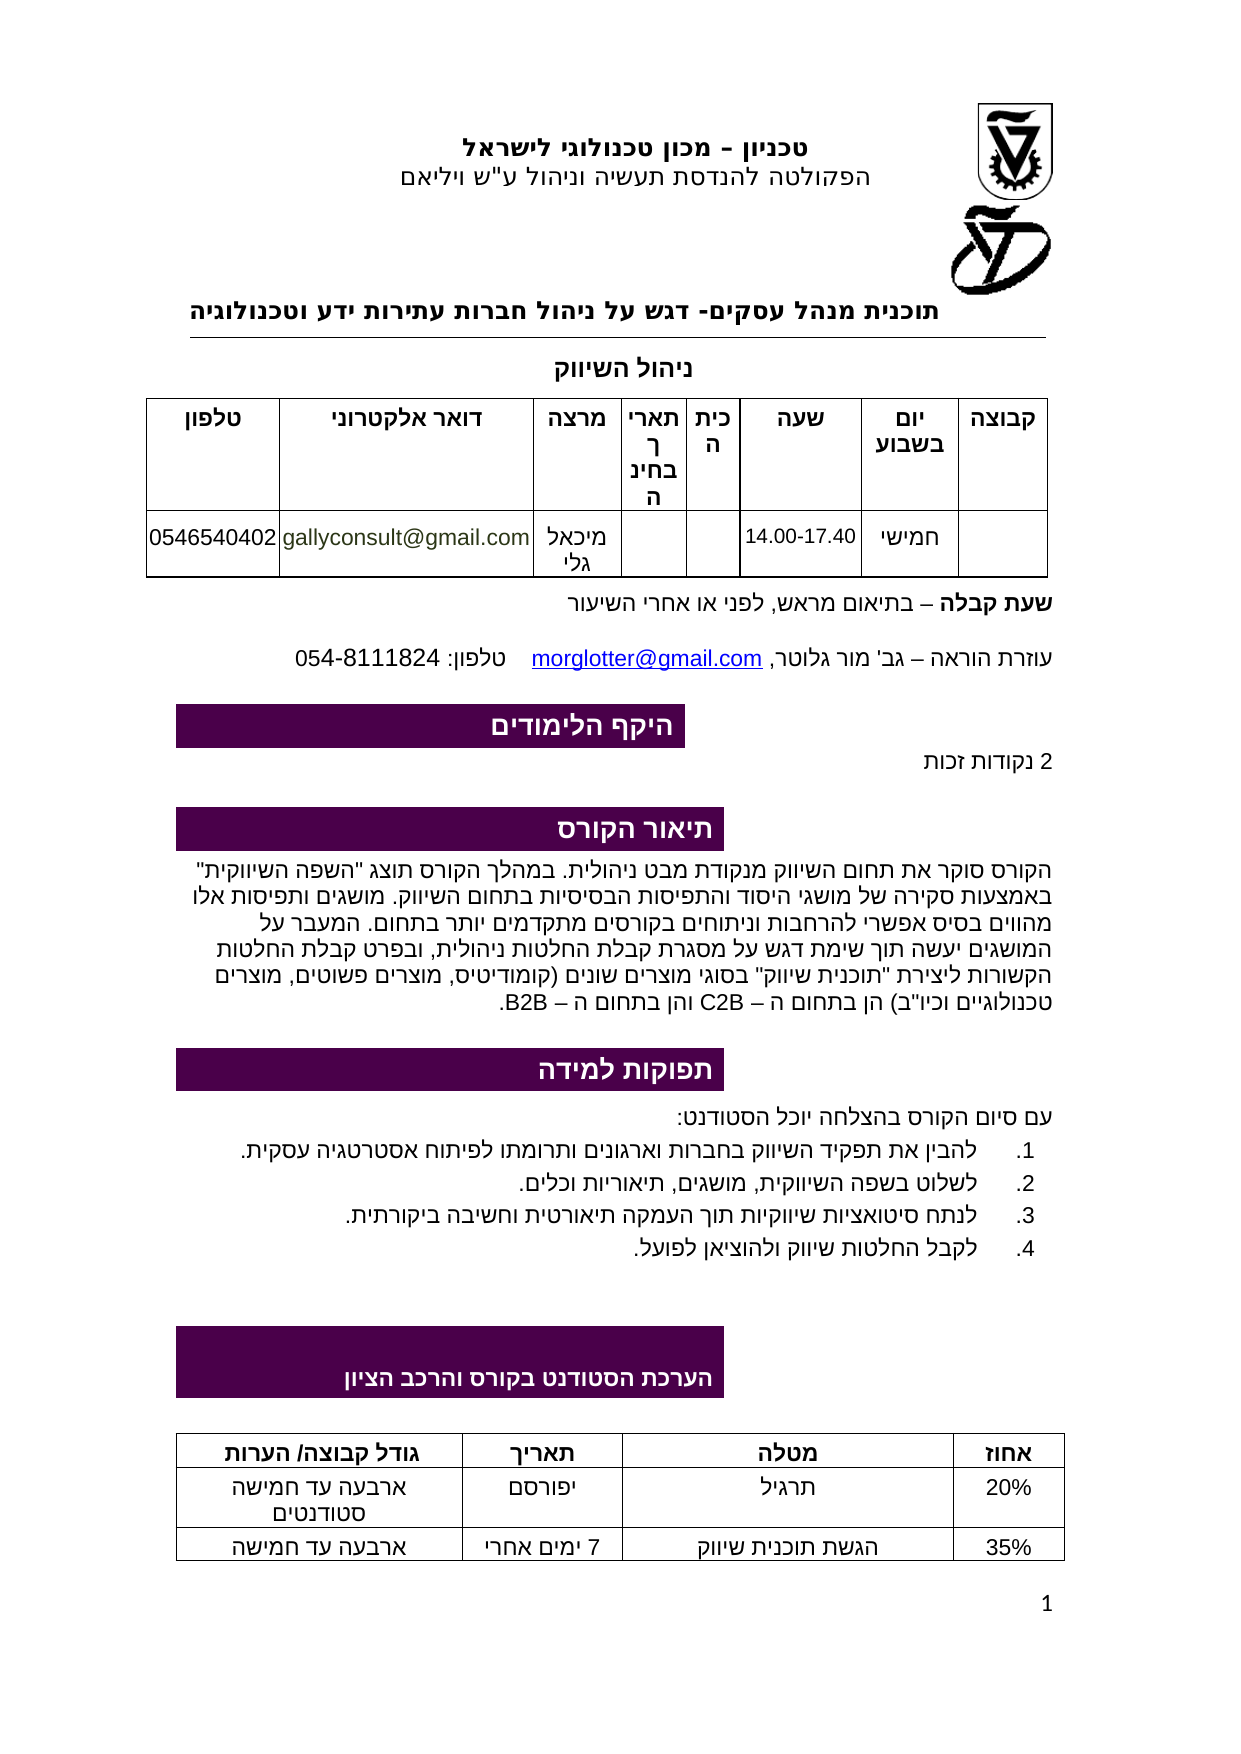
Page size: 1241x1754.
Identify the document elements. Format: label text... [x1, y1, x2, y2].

table_cell ארבעה עד חמישה סטודנטים [177, 1468, 462, 1527]
table_header היקף הלימודים [176, 704, 685, 748]
table_header מרצה [534, 399, 621, 510]
list להבין את תפקיד השיווק בחברות וארגונים ותרומתו לפיתוח אסטרטגיה עסקית. [187, 1137, 1016, 1163]
table_cell 14.00-17.40 [741, 511, 861, 576]
table_header קבוצה [959, 399, 1047, 510]
table_header כיתה [687, 399, 739, 510]
table_header שעה [741, 399, 861, 510]
list לנתח סיטואציות שיווקיות תוך העמקה תיאורטית וחשיבה ביקורתית. [187, 1202, 1016, 1229]
table_header מטלה [623, 1434, 953, 1467]
table_cell הגשת תוכנית שיווק [623, 1528, 953, 1560]
table_cell 20% [954, 1468, 1064, 1527]
title ניהול השיווק [187, 354, 1053, 383]
table_cell [687, 511, 739, 576]
text שעת קבלה – בתיאום מראש, לפני או אחרי השיעור [187, 590, 1053, 616]
table_header תאריך בחינה [622, 399, 686, 510]
table_cell gallyconsult@gmail.com [280, 511, 533, 576]
table_header הערכת הסטודנט בקורס והרכב הציון [176, 1326, 724, 1398]
table_cell [959, 511, 1047, 576]
list לשלוט בשפה השיווקית, מושגים, תיאוריות וכלים. [187, 1170, 1016, 1196]
table_header תאריך [463, 1434, 622, 1467]
table_header דואר אלקטרוני [280, 399, 533, 510]
table_header גודל קבוצה/ הערות [177, 1434, 462, 1467]
table_header תפוקות למידה [176, 1048, 724, 1091]
table_header יום בשבוע [862, 399, 958, 510]
table_cell תרגיל [623, 1468, 953, 1527]
text 2 נקודות זכות [187, 748, 1053, 774]
list לקבל החלטות שיווק ולהוציאן לפועל. [187, 1235, 1016, 1261]
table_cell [177, 1528, 462, 1560]
table_cell יפורסם [463, 1468, 622, 1527]
text עוזרת הוראה – גב' מור גלוטר, morglotter@gmail.com טלפון: 054-8111824 [187, 643, 1053, 671]
table_header אחוז [954, 1434, 1064, 1467]
table_header טלפון [147, 399, 279, 510]
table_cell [463, 1528, 622, 1560]
table_header תיאור הקורס [176, 807, 724, 851]
table_cell חמישי [862, 511, 958, 576]
text עם סיום הקורס בהצלחה יוכל הסטודנט: [187, 1104, 1053, 1131]
text הקורס סוקר את תחום השיווק מנקודת מבט ניהולית. במהלך הקורס תוצג "השפה השיווקית" באמצעות סקירה של מושגי היסוד והתפיסות הבסיסיות בתחום השיווק. מושגים ותפיסות אלו מהווים בסיס אפשרי להרחבות וניתוחים בקורסים מתקדמים יותר בתחום. המעבר על המושגים יעשה תוך שימת דגש על מסגרת קבלת החלטות ניהולית, ובפרט קבלת החלטות הקשורות ליצירת "תוכנית שיווק" בסוגי מוצרים שונים (קומודיטיס, מוצרים פשוטים, מוצרים טכנולוגיים וכיו"ב) הן בתחום ה – C2B והן בתחום ה – B2B. [187, 857, 1053, 1015]
table_cell 35% [954, 1528, 1064, 1560]
table_cell 0546540402 [147, 511, 279, 576]
table_cell [622, 511, 686, 576]
table_cell מיכאל גלי [534, 511, 621, 576]
